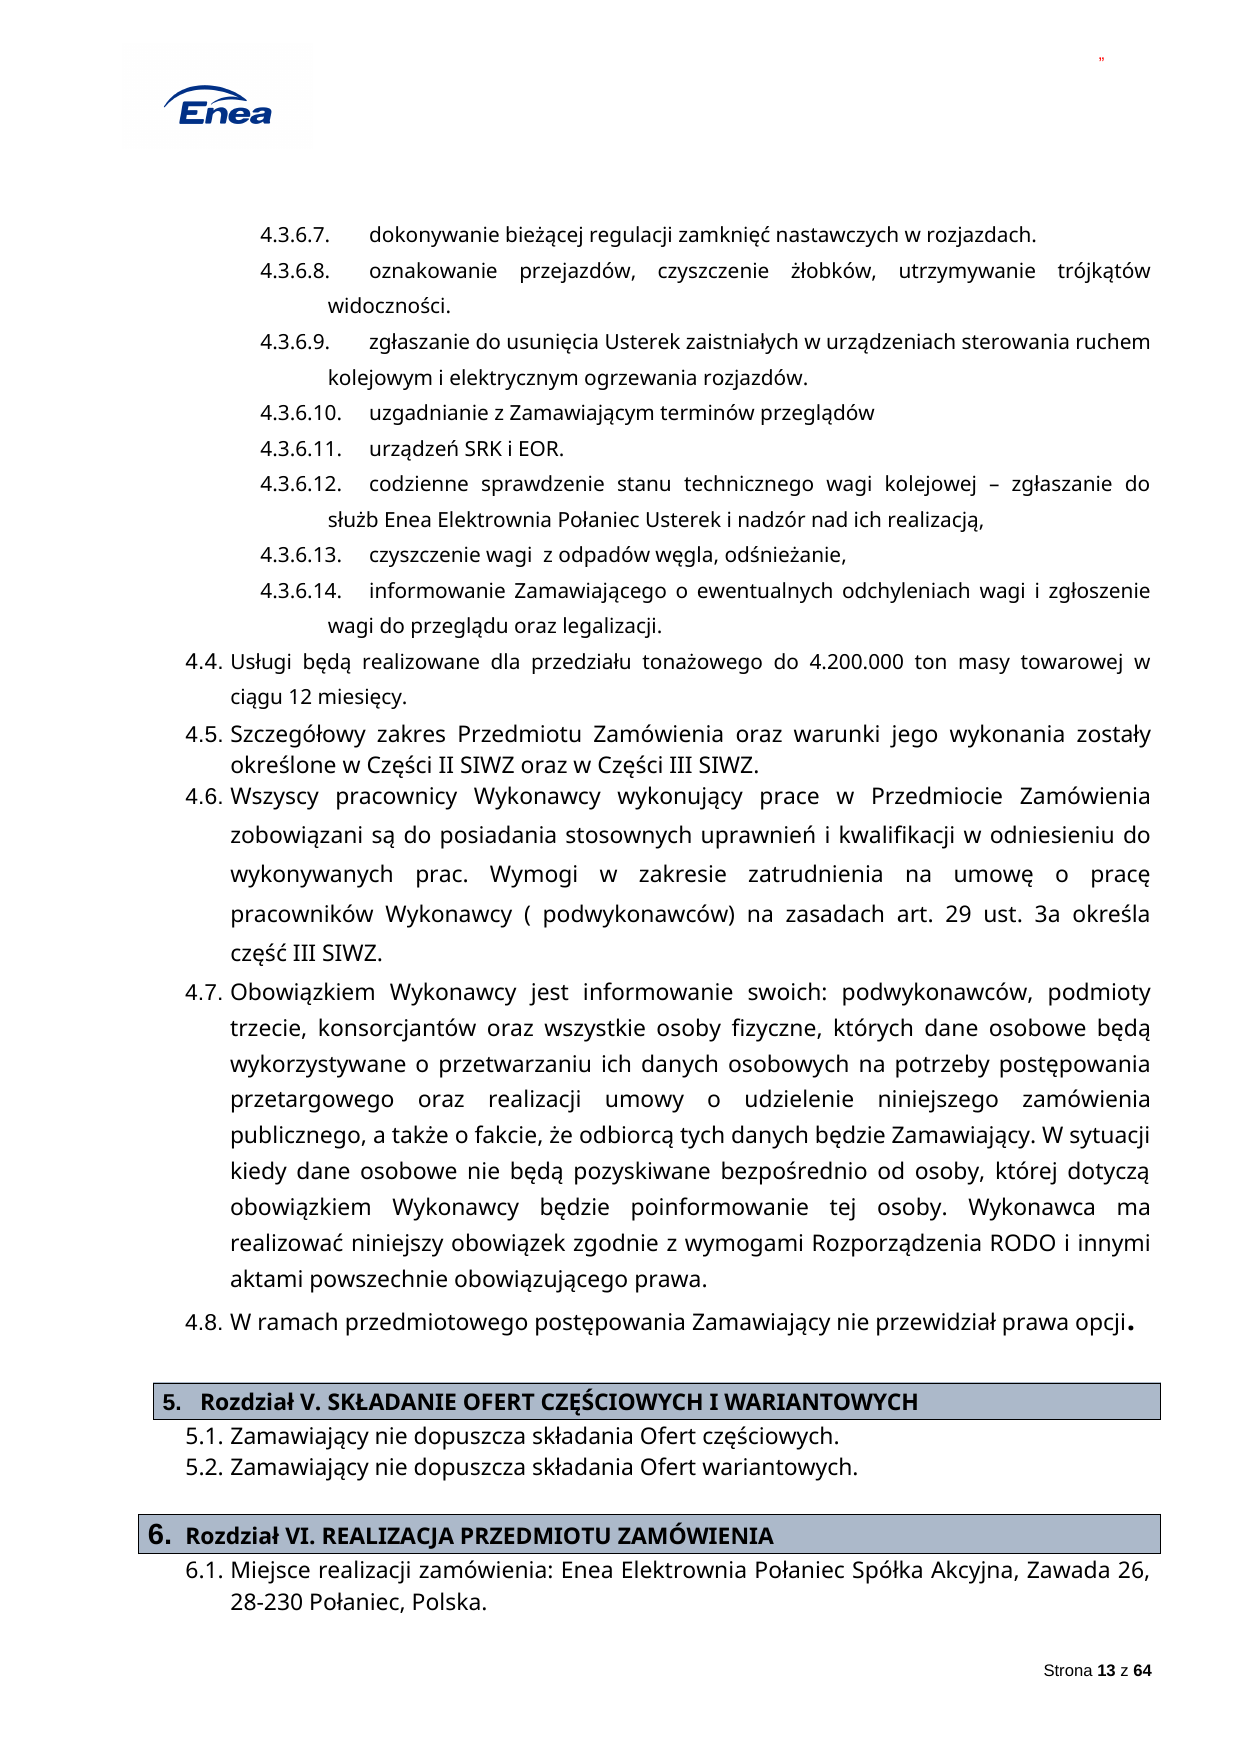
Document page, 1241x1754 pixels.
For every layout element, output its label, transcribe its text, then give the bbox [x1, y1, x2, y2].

list Obowiązkiem Wykonawcy jest informowanie swoich: podwykonawców, podmioty trzecie, konsorcjantów oraz wszystkie osoby fizyczne, których dane osobowe będą wykorzystywane o przetwarzaniu ich danych osobowych na potrzeby postępowania przetargowego oraz realizacji umowy o udzielenie niniejszego zamówienia publicznego, a także o fakcie, że odbiorcą tych danych będzie Zamawiający. W sytuacji kiedy dane osobowe nie będą pozyskiwane bezpośrednio od osoby, której dotyczą obowiązkiem Wykonawcy będzie poinformowanie tej osoby. Wykonawca ma realizować niniejszy obowiązek zgodnie z wymogami Rozporządzenia RODO i innymi aktami powszechnie obowiązującego prawa. [185, 976, 1152, 1294]
list dokonywanie bieżącej regulacji zamknięć nastawczych w rozjazdach. [260, 221, 1152, 249]
list Rozdział VI. REALIZACJA PRZEDMIOTU ZAMÓWIENIA [139, 1515, 1160, 1553]
list informowanie Zamawiającego o ewentualnych odchyleniach wagi i zgłoszenie wagi do przeglądu oraz legalizacji. [260, 576, 1152, 640]
list Szczegółowy zakres Przedmiotu Zamówienia oraz warunki jego wykonania zostały określone w Części II SIWZ oraz w Części III SIWZ. [185, 718, 1152, 780]
list urządzeń SRK i EOR. [260, 434, 1152, 462]
list Zamawiający nie dopuszcza składania Ofert wariantowych. [185, 1451, 1152, 1482]
list codzienne sprawdzenie stanu technicznego wagi kolejowej – zgłaszanie do służb Enea Elektrownia Połaniec Usterek i nadzór nad ich realizacją, [260, 469, 1152, 533]
list uzgadnianie z Zamawiającym terminów przeglądów [260, 398, 1152, 427]
list oznakowanie przejazdów, czyszczenie żłobków, utrzymywanie trójkątów widoczności. [260, 256, 1152, 320]
picture [122, 43, 314, 149]
list Wszyscy pracownicy Wykonawcy wykonujący prace w Przedmiocie Zamówienia zobowiązani są do posiadania stosownych uprawnień i kwalifikacji w odniesieniu do wykonywanych prac. Wymogi w zakresie zatrudnienia na umowę o pracę pracowników Wykonawcy ( podwykonawców) na zasadach art. 29 ust. 3a określa część III SIWZ. [185, 780, 1152, 968]
list Zamawiający nie dopuszcza składania Ofert częściowych. [185, 1420, 1152, 1451]
list zgłaszanie do usunięcia Usterek zaistniałych w urządzeniach sterowania ruchem kolejowym i elektrycznym ogrzewania rozjazdów. [260, 327, 1152, 391]
list Miejsce realizacji zamówienia: Enea Elektrownia Połaniec Spółka Akcyjna, Zawada 26, 28-230 Połaniec, Polska. [185, 1554, 1152, 1617]
list Usługi będą realizowane dla przedziału tonażowego do 4.200.000 ton masy towarowej w ciągu 12 miesięcy. [185, 647, 1152, 711]
list czyszczenie wagi z odpadów węgla, odśnieżanie, [260, 540, 1152, 569]
list W ramach przedmiotowego postępowania Zamawiający nie przewidział prawa opcji. [185, 1299, 1152, 1339]
list Rozdział V. SKŁADANIE OFERT CZĘŚCIOWYCH I WARIANTOWYCH [154, 1384, 1160, 1419]
